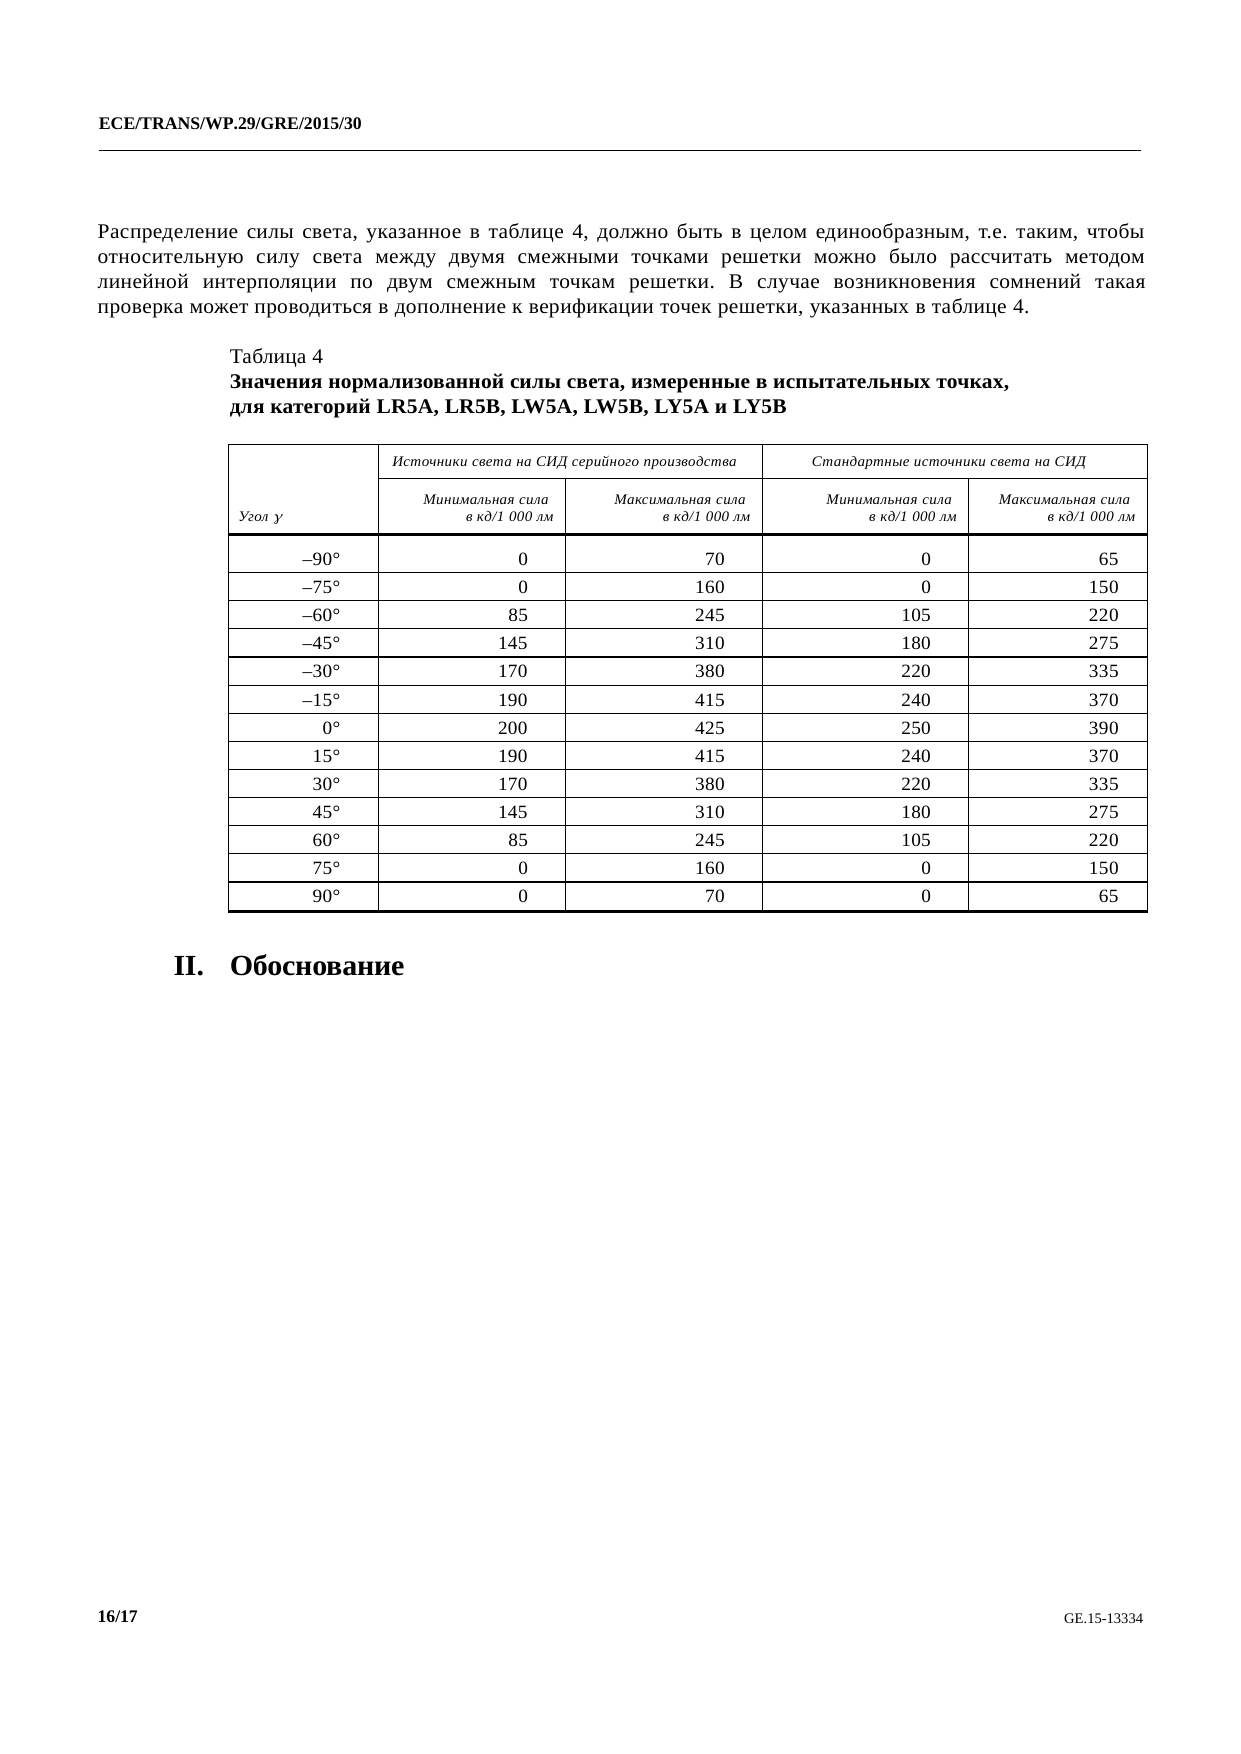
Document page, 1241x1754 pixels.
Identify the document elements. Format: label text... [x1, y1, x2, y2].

table_cell 245 [566, 601, 762, 628]
table_cell Максимальная сила в кд/1 000 лм [969, 479, 1147, 533]
table_cell 275 [969, 798, 1147, 825]
table_cell –60° [229, 601, 378, 628]
table_cell 0 [763, 545, 968, 572]
table_cell 150 [969, 854, 1147, 881]
table_cell 0 [763, 883, 968, 909]
table_cell 145 [379, 629, 565, 656]
table_cell 370 [969, 742, 1147, 769]
table_cell 85 [379, 601, 565, 628]
table_cell –30° [229, 658, 378, 684]
table_cell 0 [763, 854, 968, 881]
table_cell 0 [379, 854, 565, 881]
table_cell 145 [379, 798, 565, 825]
table_cell 335 [969, 658, 1147, 684]
table_cell –75° [229, 573, 378, 600]
table_cell [566, 536, 762, 545]
table_cell 65 [969, 883, 1147, 909]
table_cell 220 [763, 658, 968, 684]
table_cell 335 [969, 770, 1147, 797]
table_cell 105 [763, 601, 968, 628]
table_cell [229, 536, 378, 545]
table_header Стандартные источники света на СИД [763, 445, 1147, 478]
table_cell 160 [566, 854, 762, 881]
table_cell 220 [969, 826, 1147, 853]
table_cell [763, 536, 968, 545]
table_cell 45° [229, 798, 378, 825]
table_cell 90° [229, 883, 378, 909]
table_cell 75° [229, 854, 378, 881]
table_cell –90° [229, 545, 378, 572]
table_cell 275 [969, 629, 1147, 656]
table_cell 425 [566, 714, 762, 741]
text II. Обоснование [97, 950, 1011, 981]
table_cell Максимальная сила в кд/1 000 лм [566, 479, 762, 533]
table_header Источники света на СИД серийного производства [379, 445, 762, 478]
table_cell 245 [566, 826, 762, 853]
table_cell 180 [763, 798, 968, 825]
table_cell 105 [763, 826, 968, 853]
table_cell 30° [229, 770, 378, 797]
table_cell 310 [566, 629, 762, 656]
table_cell 380 [566, 770, 762, 797]
table_cell 15° [229, 742, 378, 769]
table_cell 0 [763, 573, 968, 600]
table_cell 415 [566, 742, 762, 769]
table_cell 60° [229, 826, 378, 853]
table_cell [379, 536, 565, 545]
table_cell 240 [763, 686, 968, 713]
table_cell 190 [379, 742, 565, 769]
table_cell 390 [969, 714, 1147, 741]
table_header Угол [229, 445, 378, 533]
table_cell 0 [379, 573, 565, 600]
table_cell 170 [379, 770, 565, 797]
table_cell 0 [379, 883, 565, 909]
table_cell 85 [379, 826, 565, 853]
text Таблица 4 Значения нормализованной силы света, измеренные в испытательных точках, для категорий LR5A, LR5B, LW5A, LW5B, LY5A и LY5B [97, 344, 1011, 419]
table_cell 170 [379, 658, 565, 684]
table_cell [969, 536, 1147, 545]
table_cell 250 [763, 714, 968, 741]
table_cell 190 [379, 686, 565, 713]
table_cell 415 [566, 686, 762, 713]
table_cell 240 [763, 742, 968, 769]
table_cell 65 [969, 545, 1147, 572]
table_cell 160 [566, 573, 762, 600]
table_cell 370 [969, 686, 1147, 713]
table_cell –15° [229, 686, 378, 713]
table_cell 0 [379, 545, 565, 572]
table_cell 200 [379, 714, 565, 741]
table_cell 220 [763, 770, 968, 797]
text Распределение силы света, указанное в таблице 4, должно быть в целом единообразным, т.е. таким, чтобы относительную силу света между двумя смежными точками решетки можно было рассчитать методом линейной интерполяции по двум смежным точкам решетки. В случае возникновения сомнений такая проверка может проводиться в дополнение к верификации точек решетки, указанных в таблице 4. [97, 219, 1147, 319]
table_cell 180 [763, 629, 968, 656]
table_cell 70 [566, 883, 762, 909]
table_cell 0° [229, 714, 378, 741]
table_cell 310 [566, 798, 762, 825]
table_cell Минимальная сила в кд/1 000 лм [379, 479, 565, 533]
table_cell 220 [969, 601, 1147, 628]
table_cell 380 [566, 658, 762, 684]
table_cell 150 [969, 573, 1147, 600]
table_cell 70 [566, 545, 762, 572]
table_cell –45° [229, 629, 378, 656]
table_cell Минимальная сила в кд/1 000 лм [763, 479, 968, 533]
